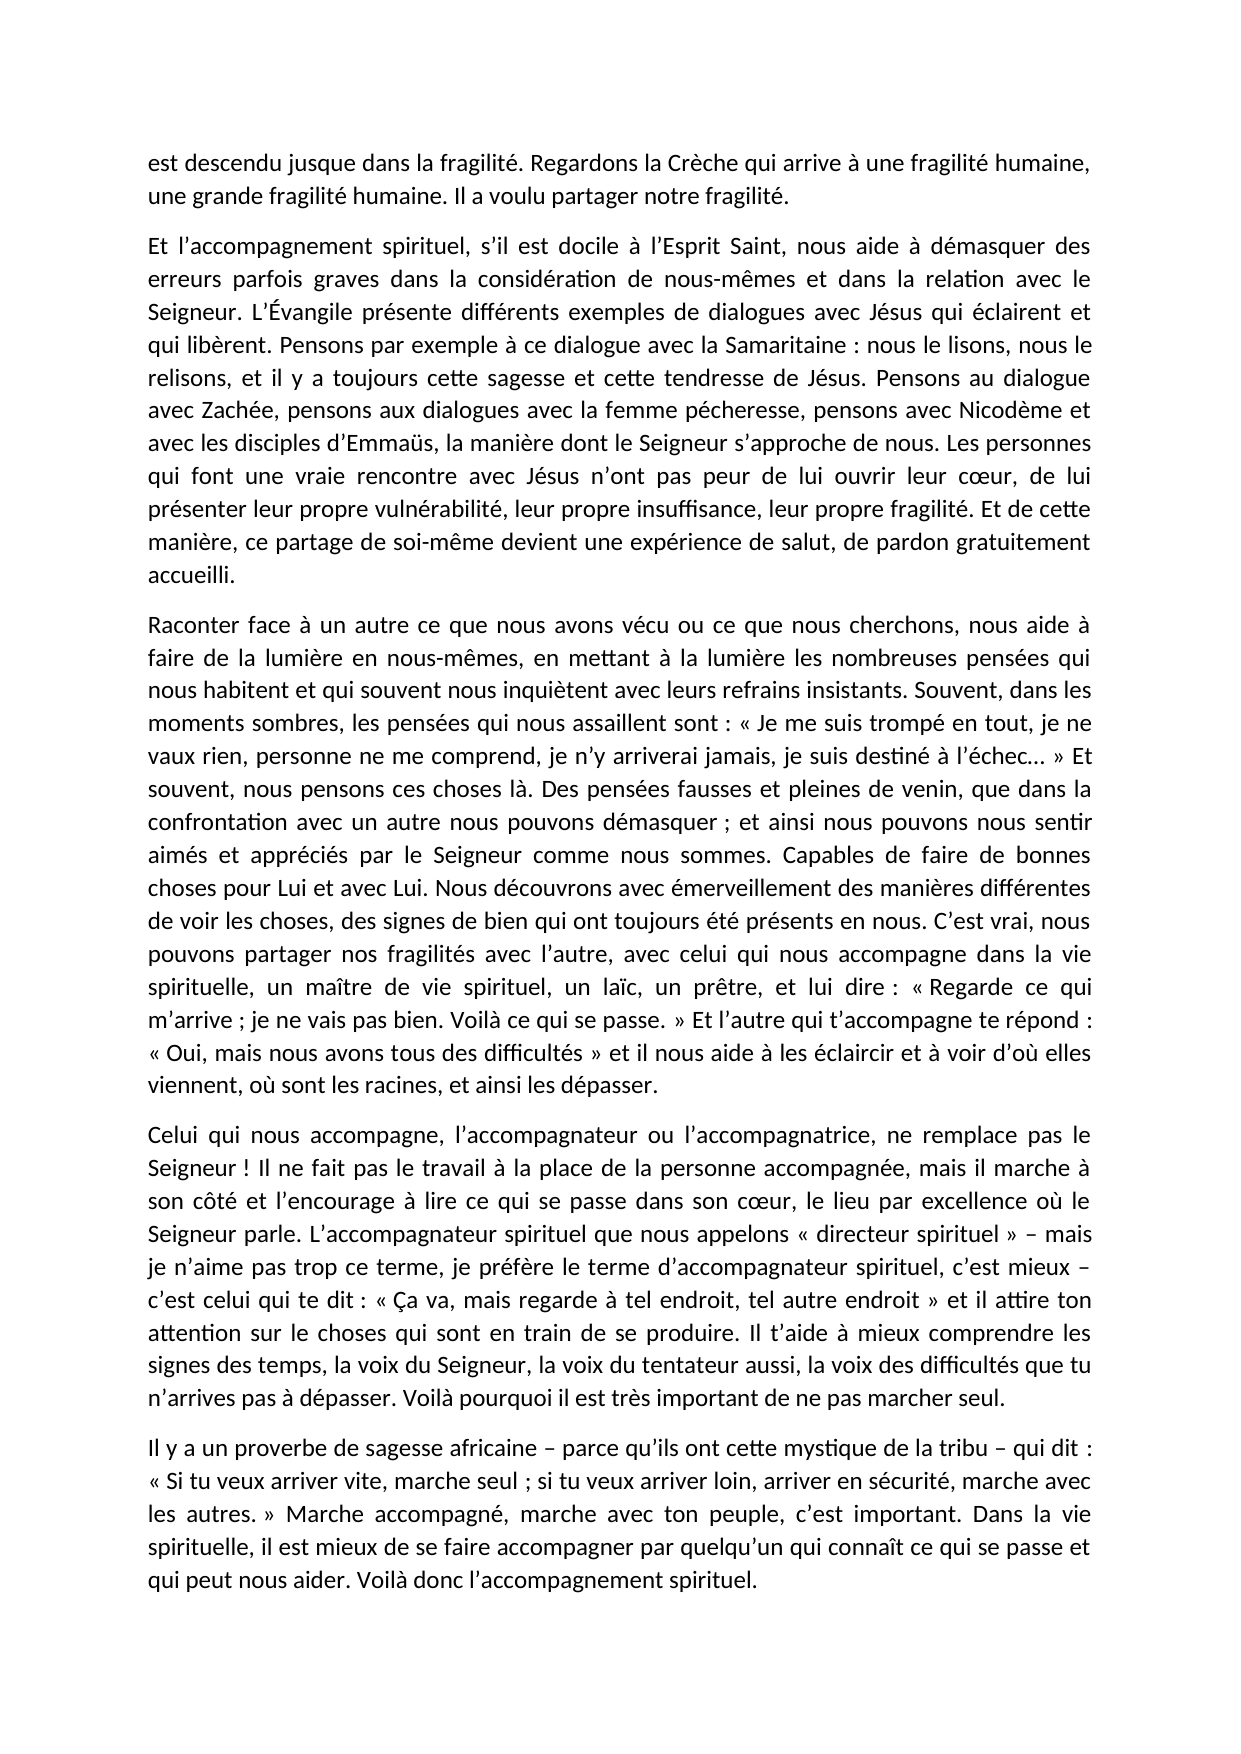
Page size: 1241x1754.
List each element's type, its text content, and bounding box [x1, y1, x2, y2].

text Et l’accompagnement spirituel, s’il est docile à l’Esprit Saint, nous aide à démasquer des erreurs parfois graves dans la considération de nous-mêmes et dans la relation avec le Seigneur. L’Évangile présente différents exemples de dialogues avec Jésus qui éclairent et qui libèrent. Pensons par exemple à ce dialogue avec la Samaritaine : nous le lisons, nous le relisons, et il y a toujours cette sagesse et cette tendresse de Jésus. Pensons au dialogue avec Zachée, pensons aux dialogues avec la femme pécheresse, pensons avec Nicodème et avec les disciples d’Emmaüs, la manière dont le Seigneur s’approche de nous. Les personnes qui font une vraie rencontre avec Jésus n’ont pas peur de lui ouvrir leur cœur, de lui présenter leur propre vulnérabilité, leur propre insuffisance, leur propre fragilité. Et de cette manière, ce partage de soi-même devient une expérience de salut, de pardon gratuitement accueilli. [148, 230, 1093, 590]
text Raconter face à un autre ce que nous avons vécu ou ce que nous cherchons, nous aide à faire de la lumière en nous-mêmes, en mettant à la lumière les nombreuses pensées qui nous habitent et qui souvent nous inquiètent avec leurs refrains insistants. Souvent, dans les moments sombres, les pensées qui nous assaillent sont : « Je me suis trompé en tout, je ne vaux rien, personne ne me comprend, je n’y arriverai jamais, je suis destiné à l’échec… » Et souvent, nous pensons ces choses là. Des pensées fausses et pleines de venin, que dans la confrontation avec un autre nous pouvons démasquer ; et ainsi nous pouvons nous sentir aimés et appréciés par le Seigneur comme nous sommes. Capables de faire de bonnes choses pour Lui et avec Lui. Nous découvrons avec émerveillement des manières différentes de voir les choses, des signes de bien qui ont toujours été présents en nous. C’est vrai, nous pouvons partager nos fragilités avec l’autre, avec celui qui nous accompagne dans la vie spirituelle, un maître de vie spirituel, un laïc, un prêtre, et lui dire : « Regarde ce qui m’arrive ; je ne vais pas bien. Voilà ce qui se passe. » Et l’autre qui t’accompagne te répond : « Oui, mais nous avons tous des difficultés » et il nous aide à les éclaircir et à voir d’où elles viennent, où sont les racines, et ainsi les dépasser. [148, 609, 1093, 1100]
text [148, 148, 1093, 211]
text Il y a un proverbe de sagesse africaine – parce qu’ils ont cette mystique de la tribu – qui dit : « Si tu veux arriver vite, marche seul ; si tu veux arriver loin, arriver en sécurité, marche avec les autres. » Marche accompagné, marche avec ton peuple, c’est important. Dans la vie spirituelle, il est mieux de se faire accompagner par quelqu’un qui connaît ce qui se passe et qui peut nous aider. Voilà donc l’accompagnement spirituel. [148, 1432, 1093, 1594]
text Celui qui nous accompagne, l’accompagnateur ou l’accompagnatrice, ne remplace pas le Seigneur ! Il ne fait pas le travail à la place de la personne accompagnée, mais il marche à son côté et l’encourage à lire ce qui se passe dans son cœur, le lieu par excellence où le Seigneur parle. L’accompagnateur spirituel que nous appelons « directeur spirituel » – mais je n’aime pas trop ce terme, je préfère le terme d’accompagnateur spirituel, c’est mieux – c’est celui qui te dit : « Ça va, mais regarde à tel endroit, tel autre endroit » et il attire ton attention sur le choses qui sont en train de se produire. Il t’aide à mieux comprendre les signes des temps, la voix du Seigneur, la voix du tentateur aussi, la voix des difficultés que tu n’arrives pas à dépasser. Voilà pourquoi il est très important de ne pas marcher seul. [148, 1119, 1093, 1413]
